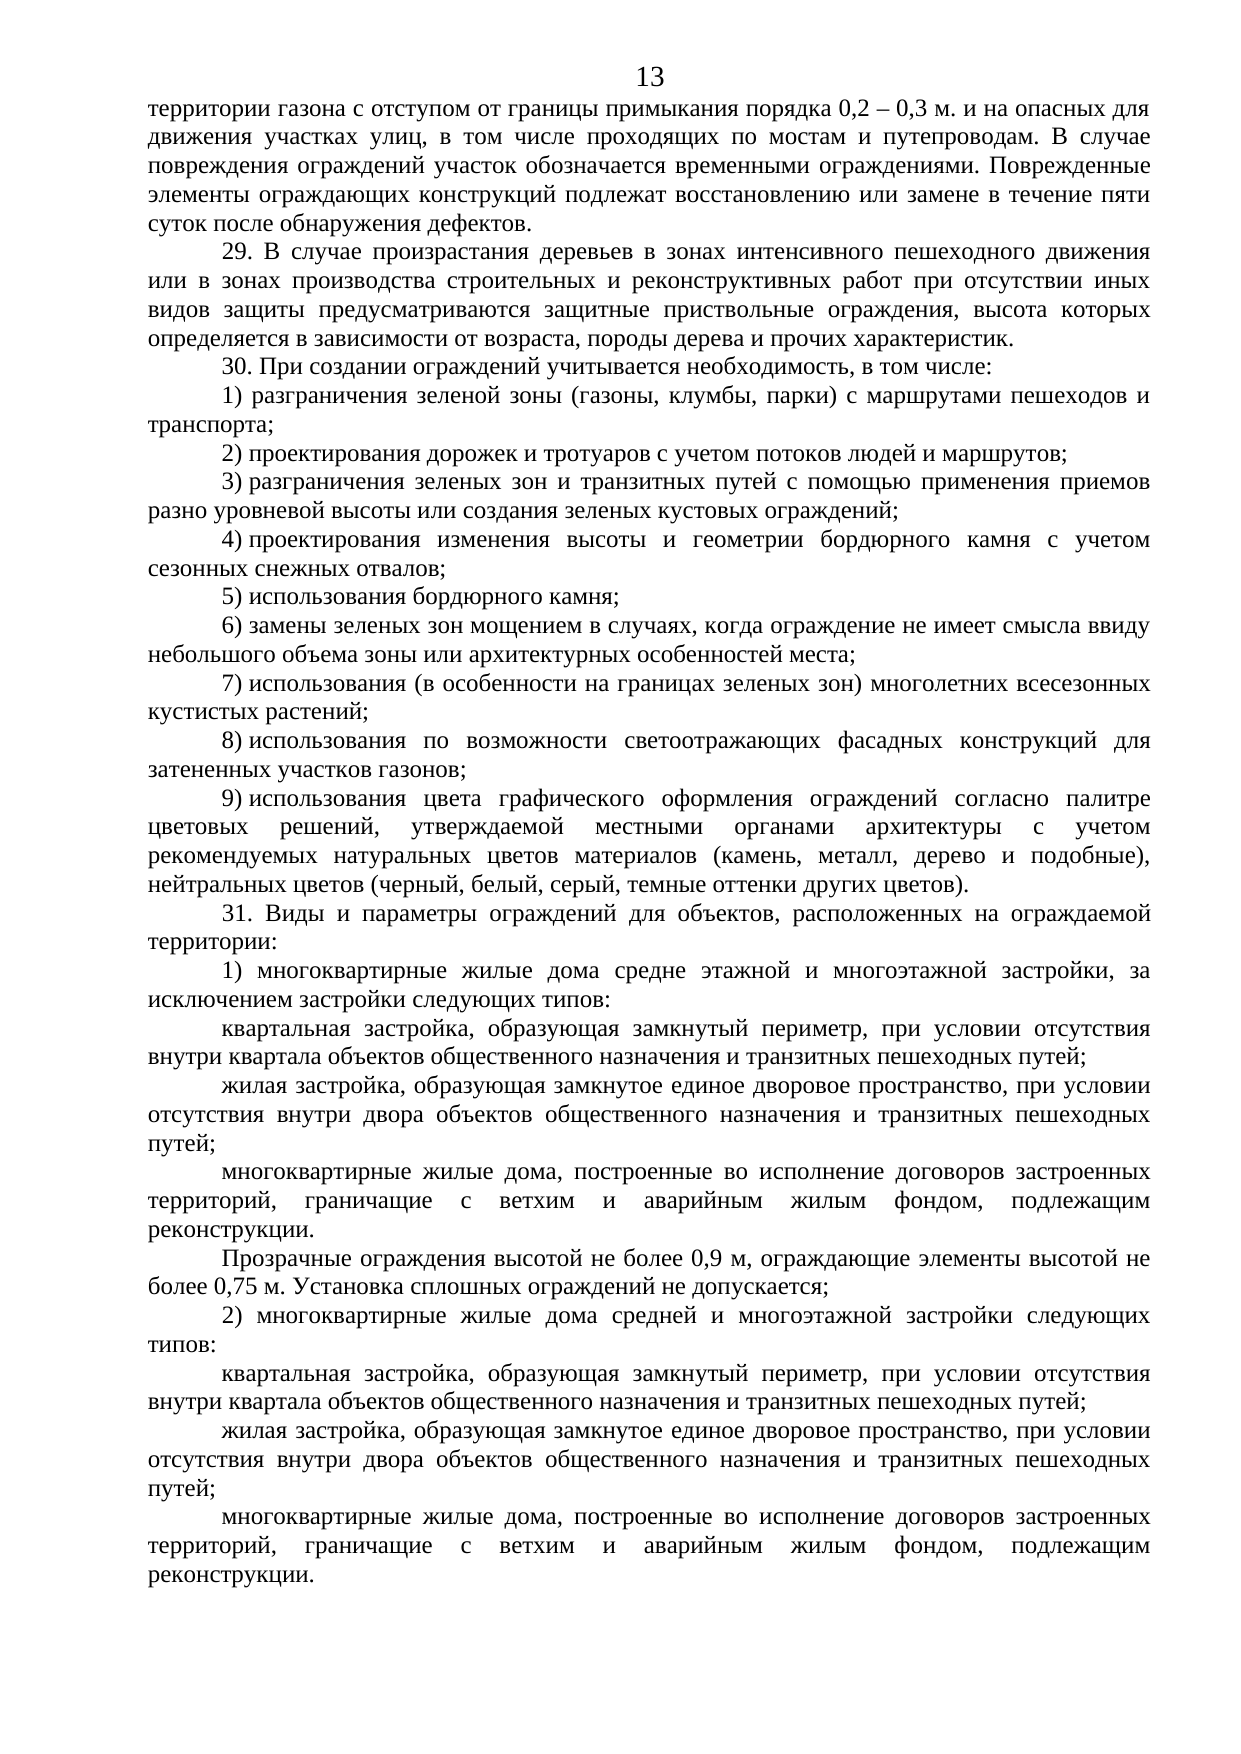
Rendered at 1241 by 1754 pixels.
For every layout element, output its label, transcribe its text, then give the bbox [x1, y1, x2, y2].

text 1) многоквартирные жилые дома средне этажной и многоэтажной застройки, за исключением застройки следующих типов: [148, 955, 1152, 1013]
list использования бордюрного камня; [221, 581, 1152, 610]
list проектирования дорожек и тротуаров с учетом потоков людей и маршрутов; [148, 438, 1152, 466]
text 31. Виды и параметры ограждений для объектов, расположенных на ограждаемой территории: [148, 898, 1152, 955]
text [148, 93, 1152, 236]
list проектирования изменения высоты и геометрии бордюрного камня с учетом сезонных снежных отвалов; [148, 524, 1152, 581]
text квартальная застройка, образующая замкнутый периметр, при условии отсутствия внутри квартала объектов общественного назначения и транзитных пешеходных путей; [148, 1358, 1152, 1415]
list использования (в особенности на границах зеленых зон) многолетних всесезонных кустистых растений; [148, 668, 1152, 725]
text 1) разграничения зеленой зоны (газоны, клумбы, парки) с маршрутами пешеходов и транспорта; [148, 380, 1152, 438]
list использования по возможности светоотражающих фасадных конструкций для затененных участков газонов; [148, 725, 1152, 783]
text 2) многоквартирные жилые дома средней и многоэтажной застройки следующих типов: [148, 1300, 1152, 1358]
text многоквартирные жилые дома, построенные во исполнение договоров застроенных территорий, граничащие с ветхим и аварийным жилым фондом, подлежащим реконструкции. [148, 1156, 1152, 1243]
text многоквартирные жилые дома, построенные во исполнение договоров застроенных территорий, граничащие с ветхим и аварийным жилым фондом, подлежащим реконструкции. [148, 1501, 1152, 1588]
text жилая застройка, образующая замкнутое единое дворовое пространство, при условии отсутствия внутри двора объектов общественного назначения и транзитных пешеходных путей; [148, 1415, 1152, 1501]
list использования цвета графического оформления ограждений согласно палитре цветовых решений, утверждаемой местными органами архитектуры с учетом рекомендуемых натуральных цветов материалов (камень, металл, дерево и подобные), нейтральных цветов (черный, белый, серый, темные оттенки других цветов). [148, 783, 1152, 898]
list разграничения зеленых зон и транзитных путей с помощью применения приемов разно уровневой высоты или создания зеленых кустовых ограждений; [148, 466, 1152, 524]
text 29. В случае произрастания деревьев в зонах интенсивного пешеходного движения или в зонах производства строительных и реконструктивных работ при отсутствии иных видов защиты предусматриваются защитные приствольные ограждения, высота которых определяется в зависимости от возраста, породы дерева и прочих характеристик. [148, 236, 1152, 351]
text жилая застройка, образующая замкнутое единое дворовое пространство, при условии отсутствия внутри двора объектов общественного назначения и транзитных пешеходных путей; [148, 1070, 1152, 1156]
list замены зеленых зон мощением в случаях, когда ограждение не имеет смысла ввиду небольшого объема зоны или архитектурных особенностей места; [148, 610, 1152, 668]
text квартальная застройка, образующая замкнутый периметр, при условии отсутствия внутри квартала объектов общественного назначения и транзитных пешеходных путей; [148, 1013, 1152, 1070]
text Прозрачные ограждения высотой не более 0,9 м, ограждающие элементы высотой не более 0,75 м. Установка сплошных ограждений не допускается; [148, 1243, 1152, 1300]
text 30. При создании ограждений учитывается необходимость, в том числе: [148, 351, 1152, 380]
